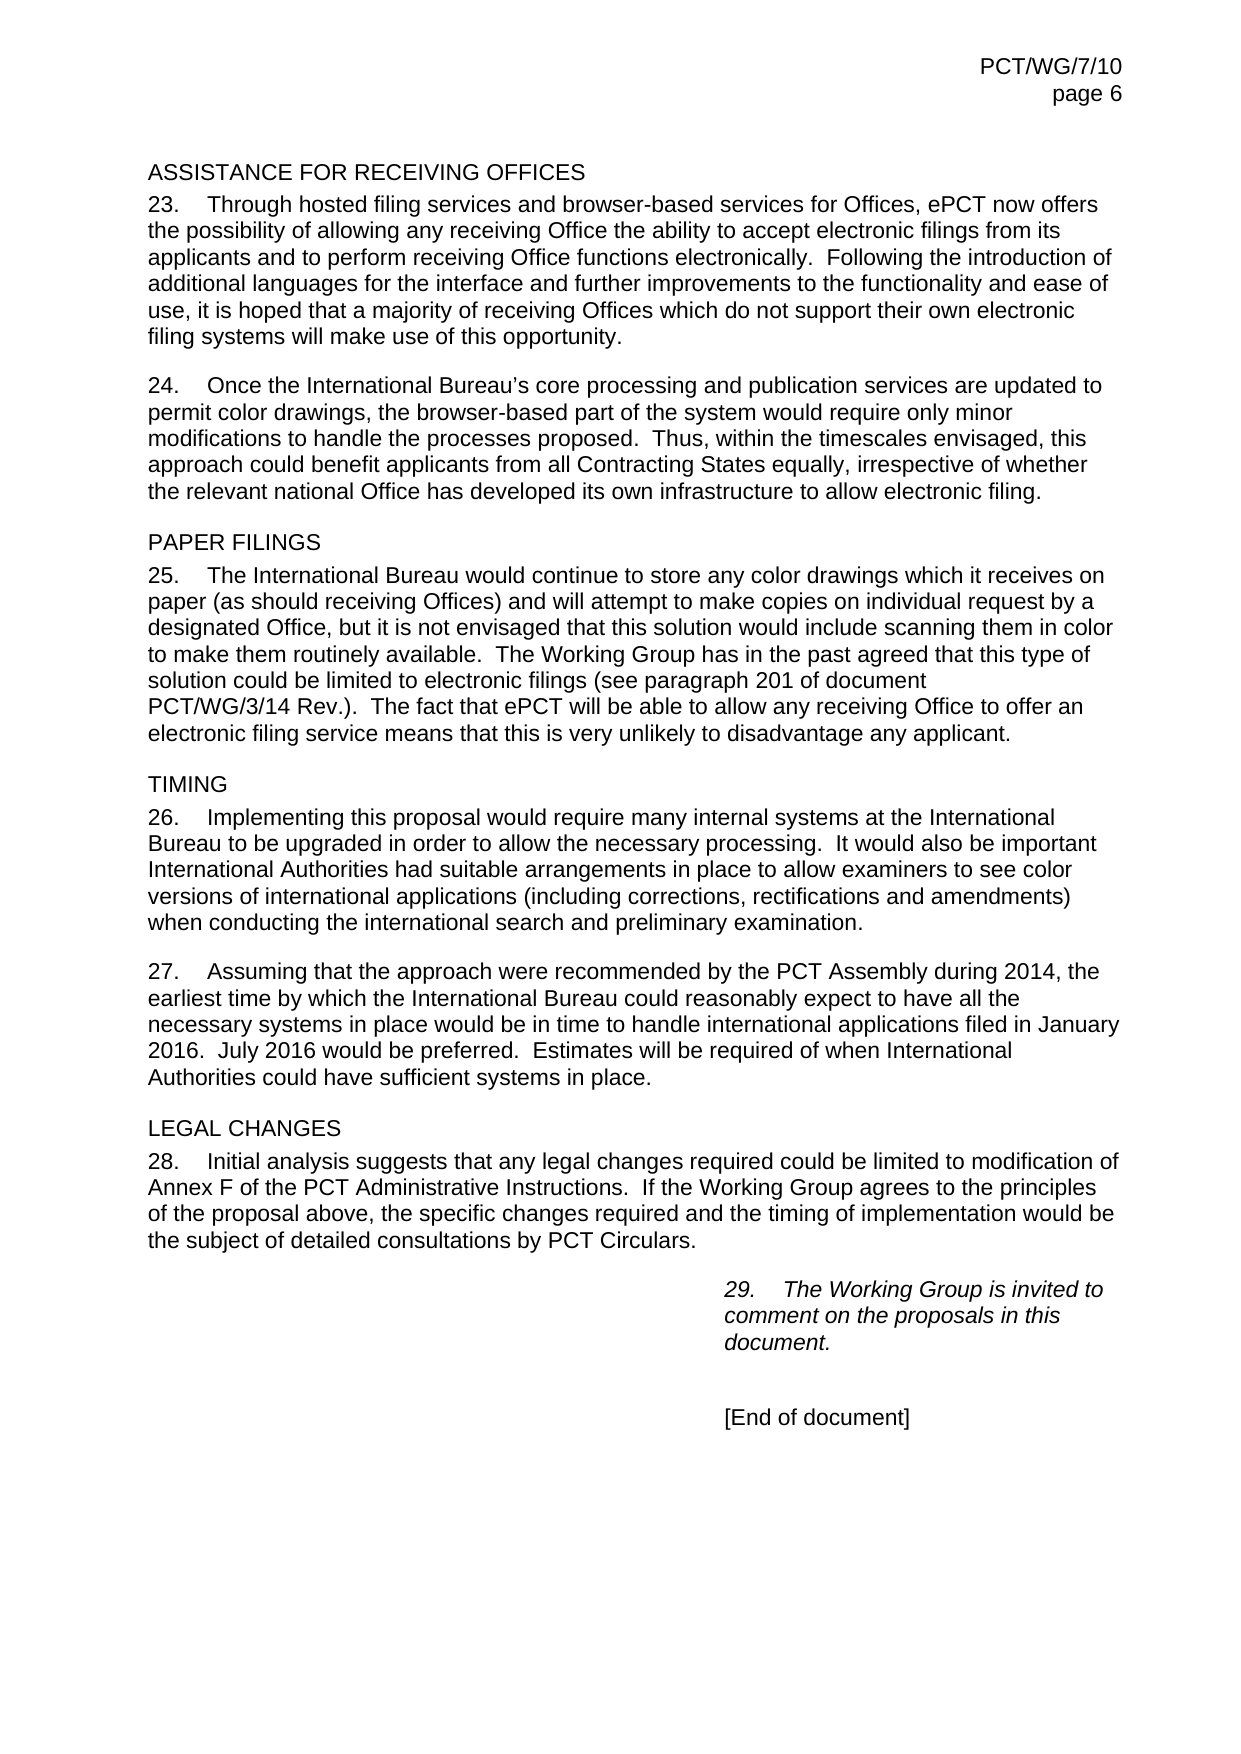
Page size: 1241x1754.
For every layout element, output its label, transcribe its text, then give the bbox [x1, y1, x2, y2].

subtitle Assistance for Receiving Offices [148, 158, 1122, 185]
text Assuming that the approach were recommended by the PCT Assembly during 2014, the earliest time by which the International Bureau could reasonably expect to have all the necessary systems in place would be in time to handle international applications filed in January 2016. July 2016 would be preferred. Estimates will be required of when International Authorities could have sufficient systems in place. [148, 958, 1122, 1090]
text The Working Group is invited to comment on the proposals in this document. [724, 1276, 1122, 1355]
text Through hosted filing services and browser-based services for Offices, ePCT now offers the possibility of allowing any receiving Office the ability to accept electronic filings from its applicants and to perform receiving Office functions electronically. Following the introduction of additional languages for the interface and further improvements to the functionality and ease of use, it is hoped that a majority of receiving Offices which do not support their own electronic filing systems will make use of this opportunity. [148, 191, 1122, 349]
text Initial analysis suggests that any legal changes required could be limited to modification of Annex F of the PCT Administrative Instructions. If the Working Group agrees to the principles of the proposal above, the specific changes required and the timing of implementation would be the subject of detailed consultations by PCT Circulars. [148, 1148, 1122, 1253]
text [End of document] [724, 1404, 1122, 1431]
subtitle Paper Filings [148, 529, 1122, 555]
subtitle Timing [148, 771, 1122, 797]
subtitle Legal Changes [148, 1115, 1122, 1141]
text Implementing this proposal would require many internal systems at the International Bureau to be upgraded in order to allow the necessary processing. It would also be important International Authorities had suitable arrangements in place to allow examiners to see color versions of international applications (including corrections, rectifications and amendments) when conducting the international search and preliminary examination. [148, 804, 1122, 935]
text The International Bureau would continue to store any color drawings which it receives on paper (as should receiving Offices) and will attempt to make copies on individual request by a designated Office, but it is not envisaged that this solution would include scanning them in color to make them routinely available. The Working Group has in the past agreed that this type of solution could be limited to electronic filings (see paragraph 201 of document PCT/WG/3/14 Rev.). The fact that ePCT will be able to allow any receiving Office to offer an electronic filing service means that this is very unlikely to disadvantage any applicant. [148, 562, 1122, 746]
text Once the International Bureau’s core processing and publication services are updated to permit color drawings, the browser-based part of the system would require only minor modifications to handle the processes proposed. Thus, within the timescales envisaged, this approach could benefit applicants from all Contracting States equally, irrespective of whether the relevant national Office has developed its own infrastructure to allow electronic filing. [148, 372, 1122, 504]
